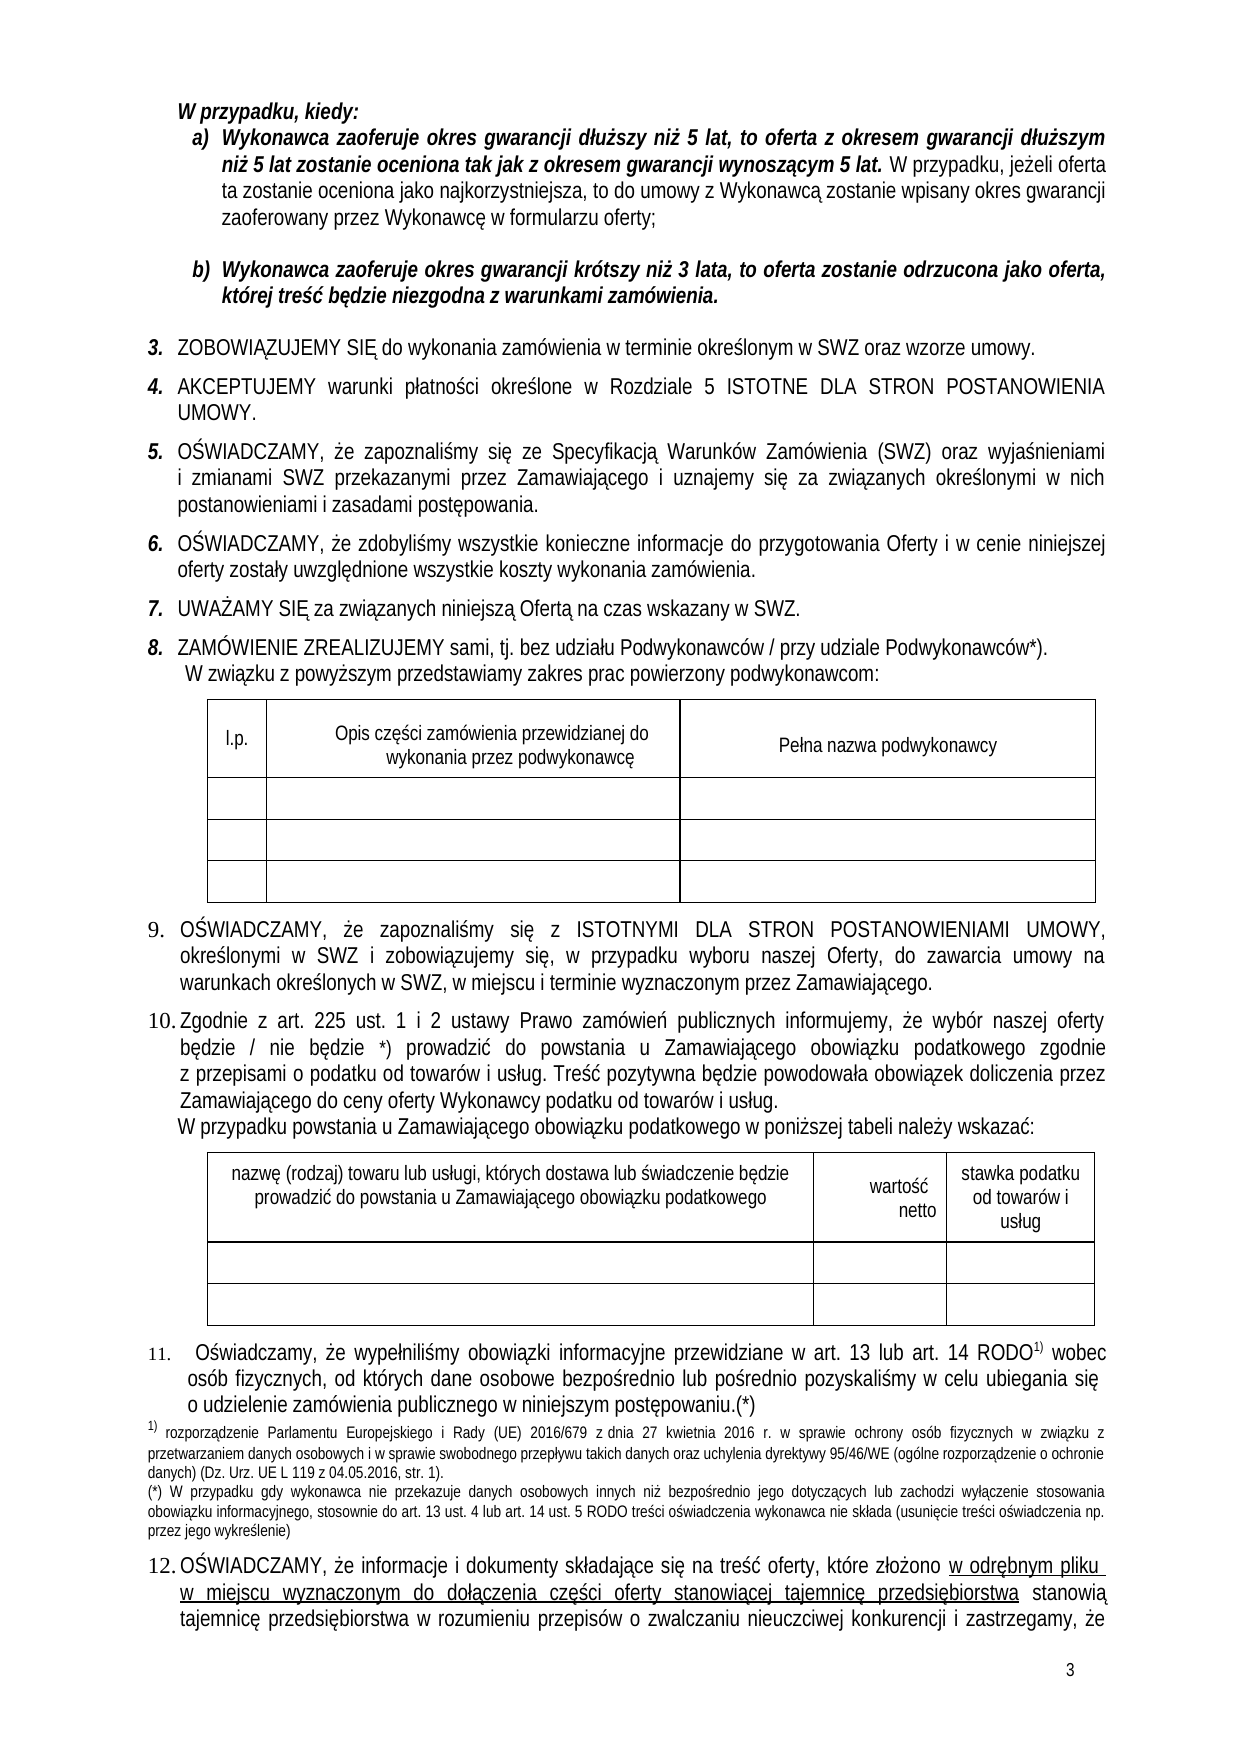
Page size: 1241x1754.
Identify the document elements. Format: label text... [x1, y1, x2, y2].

table_cell [947, 1284, 1094, 1325]
list Oświadczamy, że wypełniliśmy obowiązki informacyjne przewidziane w art. 13 lub art. 14 RODO1) wobec osób fizycznych, od których dane osobowe bezpośrednio lub pośrednio pozyskaliśmy w celu ubiegania się o udzielenie zamówienia publicznego w niniejszym postępowaniu.(*) [148, 1338, 1106, 1417]
list Wykonawca zaoferuje okres gwarancji krótszy niż 3 lata, to oferta zostanie odrzucona jako oferta, której treść będzie niezgodna z warunkami zamówienia. [192, 256, 1106, 309]
list ZOBOWIĄZUJEMY SIĘ do wykonania zamówienia w terminie określonym w SWZ oraz wzorze umowy. [148, 334, 1106, 360]
table_header nazwę (rodzaj) towaru lub usługi, których dostawa lub świadczenie będzie prowadzić do powstania u Zamawiającego obowiązku podatkowego [208, 1153, 813, 1241]
list OŚWIADCZAMY, że zapoznaliśmy się z ISTOTNYMI DLA STRON POSTANOWIENIAMI UMOWY, określonymi w SWZ i zobowiązujemy się, w przypadku wyboru naszej Oferty, do zawarcia umowy na warunkach określonych w SWZ, w miejscu i terminie wyznaczonym przez Zamawiającego. [148, 916, 1106, 995]
table_cell [814, 1284, 946, 1325]
list UWAŻAMY SIĘ za związanych niniejszą Ofertą na czas wskazany w SWZ. [148, 595, 1106, 621]
table_cell [267, 778, 679, 819]
list OŚWIADCZAMY, że zdobyliśmy wszystkie konieczne informacje do przygotowania Oferty i w cenie niniejszej oferty zostały uwzględnione wszystkie koszty wykonania zamówienia. [148, 529, 1106, 582]
text W przypadku, kiedy: [148, 98, 1106, 124]
table_cell [208, 1243, 813, 1283]
table_header Opis części zamówienia przewidzianej do wykonania przez podwykonawcę [267, 700, 679, 777]
table_cell [947, 1243, 1094, 1283]
table_header stawka podatku od towarów i usług [947, 1153, 1094, 1241]
table_header Pełna nazwa podwykonawcy [681, 700, 1095, 777]
text 1) rozporządzenie Parlamentu Europejskiego i Rady (UE) 2016/679 z dnia 27 kwietnia 2016 r. w sprawie ochrony osób fizycznych w związku z przetwarzaniem danych osobowych i w sprawie swobodnego przepływu takich danych oraz uchylenia dyrektywy 95/46/WE (ogólne rozporządzenie o ochronie danych) (Dz. Urz. UE L 119 z 04.05.2016, str. 1). [148, 1417, 1106, 1482]
list OŚWIADCZAMY, że zapoznaliśmy się ze Specyfikacją Warunków Zamówienia (SWZ) oraz wyjaśnieniami i zmianami SWZ przekazanymi przez Zamawiającego i uznajemy się za związanych określonymi w nich postanowieniami i zasadami postępowania. [148, 438, 1106, 517]
table_header l.p. [208, 700, 266, 777]
table_cell [681, 820, 1095, 860]
list Zgodnie z art. 225 ust. 1 i 2 ustawy Prawo zamówień publicznych informujemy, że wybór naszej oferty będzie / nie będzie *) prowadzić do powstania u Zamawiającego obowiązku podatkowego zgodnie z przepisami o podatku od towarów i usług. Treść pozytywna będzie powodowała obowiązek doliczenia przez Zamawiającego do ceny oferty Wykonawcy podatku od towarów i usług. [148, 1007, 1106, 1113]
text (*) W przypadku gdy wykonawca nie przekazuje danych osobowych innych niż bezpośrednio jego dotyczących lub zachodzi wyłączenie stosowania obowiązku informacyjnego, stosownie do art. 13 ust. 4 lub art. 14 ust. 5 RODO treści oświadczenia wykonawca nie składa (usunięcie treści oświadczenia np. przez jego wykreślenie) [148, 1482, 1106, 1540]
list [148, 1552, 1106, 1631]
table_cell [681, 861, 1095, 902]
table_cell [208, 1284, 813, 1325]
table_cell [681, 778, 1095, 819]
table_cell [208, 861, 266, 902]
table_cell [208, 820, 266, 860]
list Wykonawca zaoferuje okres gwarancji dłuższy niż 5 lat, to oferta z okresem gwarancji dłuższym niż 5 lat zostanie oceniona tak jak z okresem gwarancji wynoszącym 5 lat. W przypadku, jeżeli oferta ta zostanie oceniona jako najkorzystniejsza, to do umowy z Wykonawcą zostanie wpisany okres gwarancji zaoferowany przez Wykonawcę w formularzu oferty; [192, 124, 1106, 230]
table_cell [208, 778, 266, 819]
list ZAMÓWIENIE ZREALIZUJEMY sami, tj. bez udziału Podwykonawców / przy udziale Podwykonawców*). [148, 633, 1106, 660]
table_cell [267, 820, 679, 860]
list AKCEPTUJEMY warunki płatności określone w Rozdziale 5 ISTOTNE DLA STRON POSTANOWIENIA UMOWY. [148, 373, 1106, 425]
text W związku z powyższym przedstawiamy zakres prac powierzony podwykonawcom: [185, 660, 1106, 686]
table_header wartość netto [814, 1153, 946, 1241]
text W przypadku powstania u Zamawiającego obowiązku podatkowego w poniższej tabeli należy wskazać: [148, 1113, 1106, 1139]
table_cell [814, 1243, 946, 1283]
table_cell [267, 861, 679, 902]
